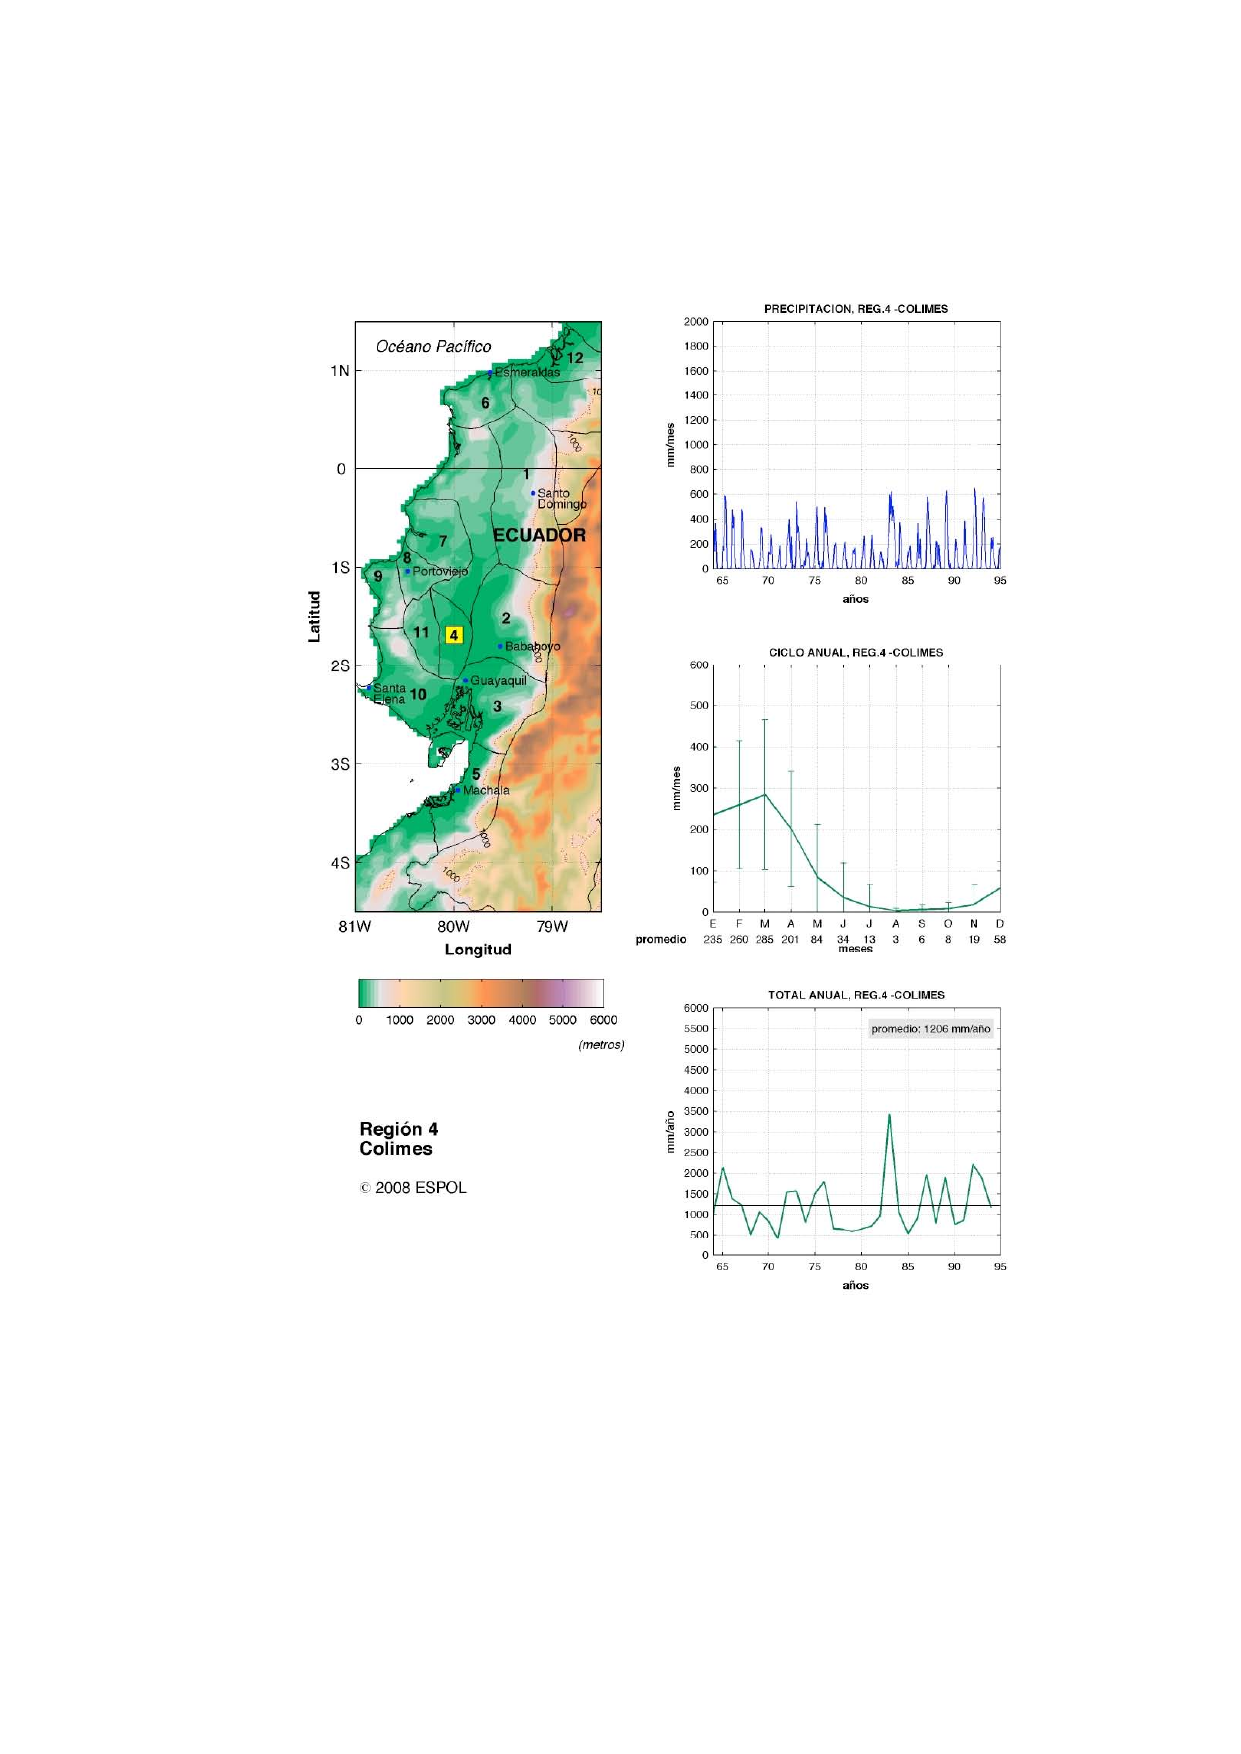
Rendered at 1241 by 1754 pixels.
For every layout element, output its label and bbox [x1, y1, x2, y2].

picture [223, 235, 1082, 1381]
